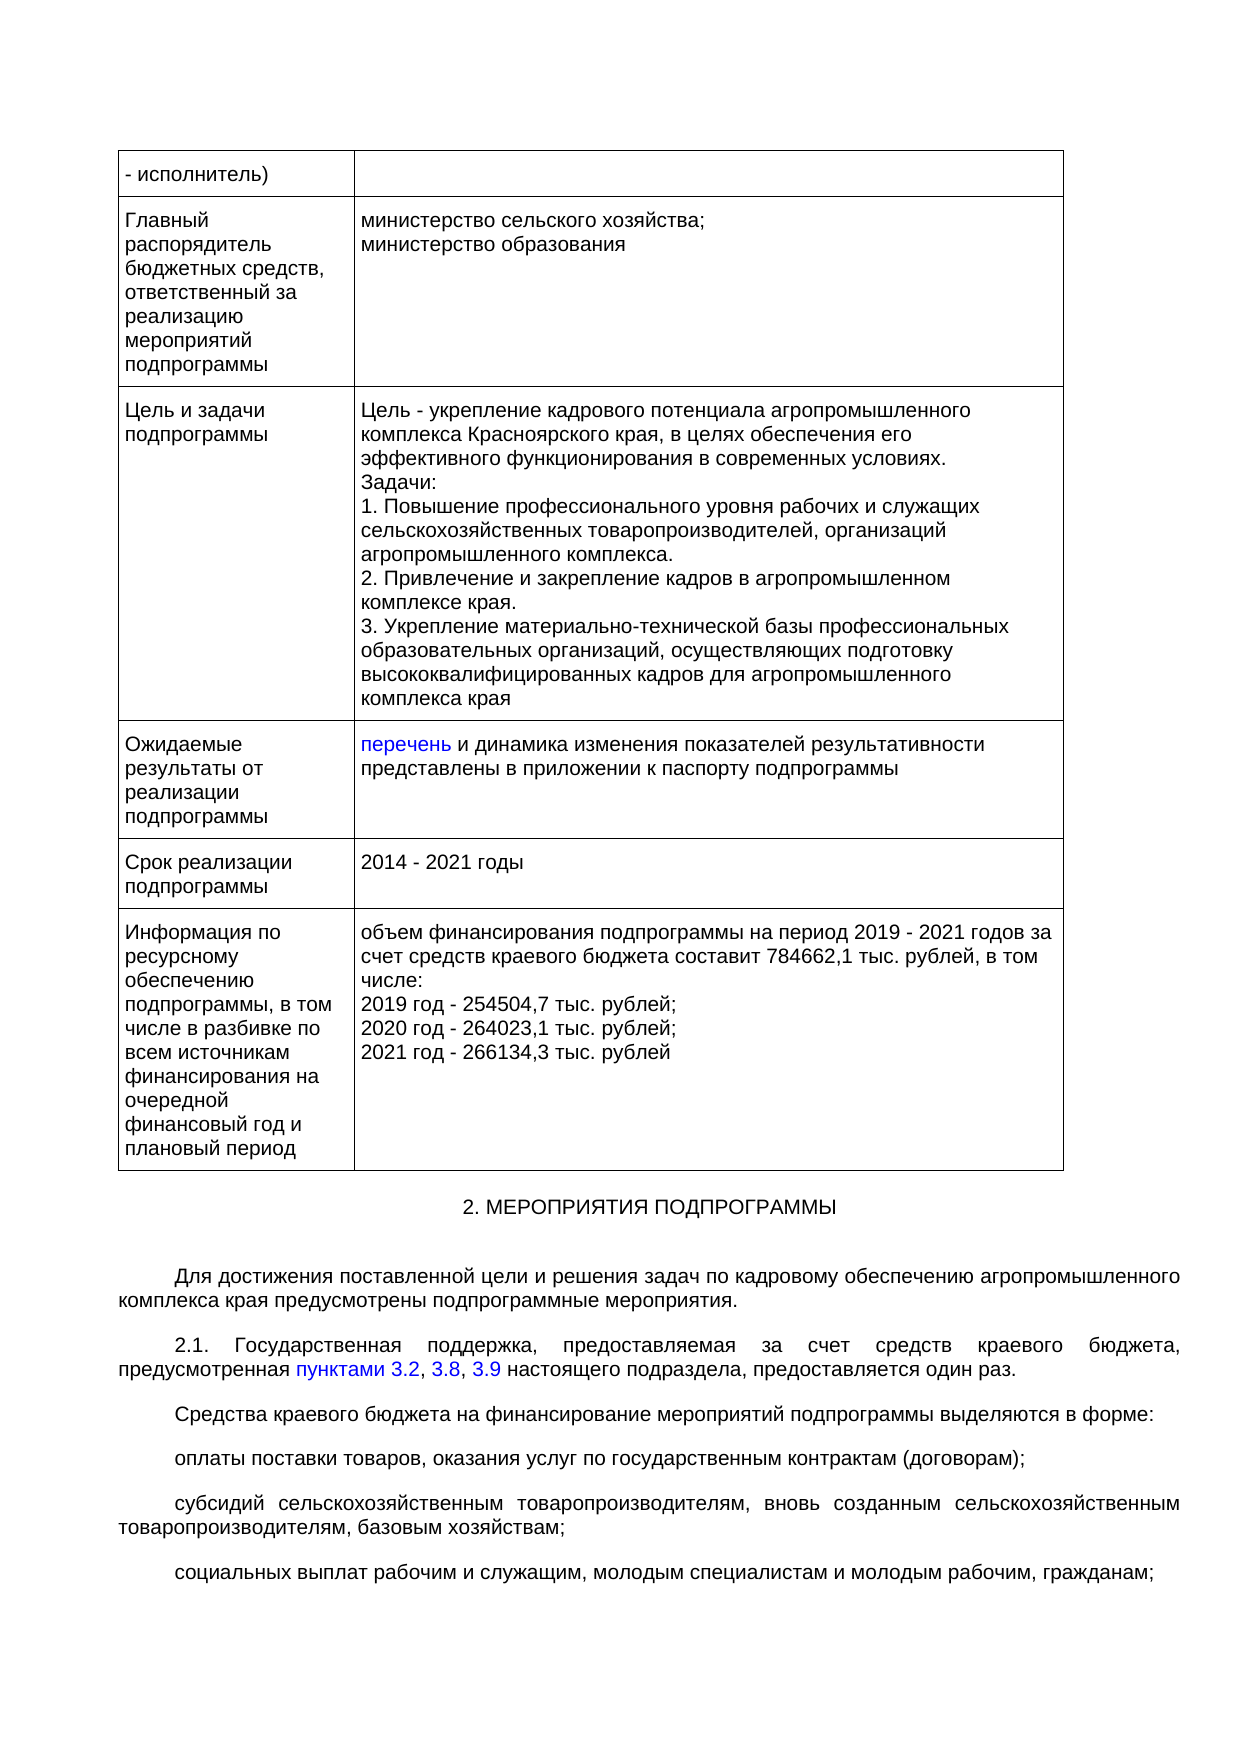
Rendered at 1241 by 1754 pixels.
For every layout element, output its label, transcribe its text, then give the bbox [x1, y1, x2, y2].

text оплаты поставки товаров, оказания услуг по государственным контрактам (договорам); [118, 1446, 1181, 1470]
table_cell Цель - укрепление кадрового потенциала агропромышленного комплекса Красноярского края, в целях обеспечения его эффективного функционирования в современных условиях. Задачи: 1. Повышение профессионального уровня рабочих и служащих сельскохозяйственных товаропроизводителей, организаций агропромышленного комплекса. 2. Привлечение и закрепление кадров в агропромышленном комплексе края. 3. Укрепление материально-технической базы профессиональных образовательных организаций, осуществляющих подготовку высококвалифицированных кадров для агропромышленного комплекса края [355, 387, 1063, 720]
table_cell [119, 151, 354, 196]
table_cell Главный распорядитель бюджетных средств, ответственный за реализацию мероприятий подпрограммы [119, 197, 354, 386]
table_cell Ожидаемые результаты от реализации подпрограммы [119, 721, 354, 838]
table_cell Информация по ресурсному обеспечению подпрограммы, в том числе в разбивке по всем источникам финансирования на очередной финансовый год и плановый период [119, 909, 354, 1170]
table_cell объем финансирования подпрограммы на период 2019 - 2021 годов за счет средств краевого бюджета составит 784662,1 тыс. рублей, в том числе: 2019 год - 254504,7 тыс. рублей; 2020 год - 264023,1 тыс. рублей; 2021 год - 266134,3 тыс. рублей [355, 909, 1063, 1170]
table_cell 2014 - 2021 годы [355, 839, 1063, 908]
text социальных выплат рабочим и служащим, молодым специалистам и молодым рабочим, гражданам; [118, 1560, 1181, 1584]
table_cell Цель и задачи подпрограммы [119, 387, 354, 720]
text Для достижения поставленной цели и решения задач по кадровому обеспечению агропромышленного комплекса края предусмотрены подпрограммные мероприятия. [118, 1264, 1181, 1312]
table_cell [355, 151, 1063, 196]
table_cell Срок реализации подпрограммы [119, 839, 354, 908]
table_cell министерство сельского хозяйства; министерство образования [355, 197, 1063, 386]
table_cell перечень и динамика изменения показателей результативности представлены в приложении к паспорту подпрограммы [355, 721, 1063, 838]
text Средства краевого бюджета на финансирование мероприятий подпрограммы выделяются в форме: [118, 1401, 1181, 1425]
text 2.1. Государственная поддержка, предоставляемая за счет средств краевого бюджета, предусмотренная пунктами 3.2, 3.8, 3.9 настоящего подраздела, предоставляется один раз. [118, 1333, 1181, 1381]
text 2. МЕРОПРИЯТИЯ ПОДПРОГРАММЫ [118, 1195, 1181, 1219]
text субсидий сельскохозяйственным товаропроизводителям, вновь созданным сельскохозяйственным товаропроизводителям, базовым хозяйствам; [118, 1491, 1181, 1539]
